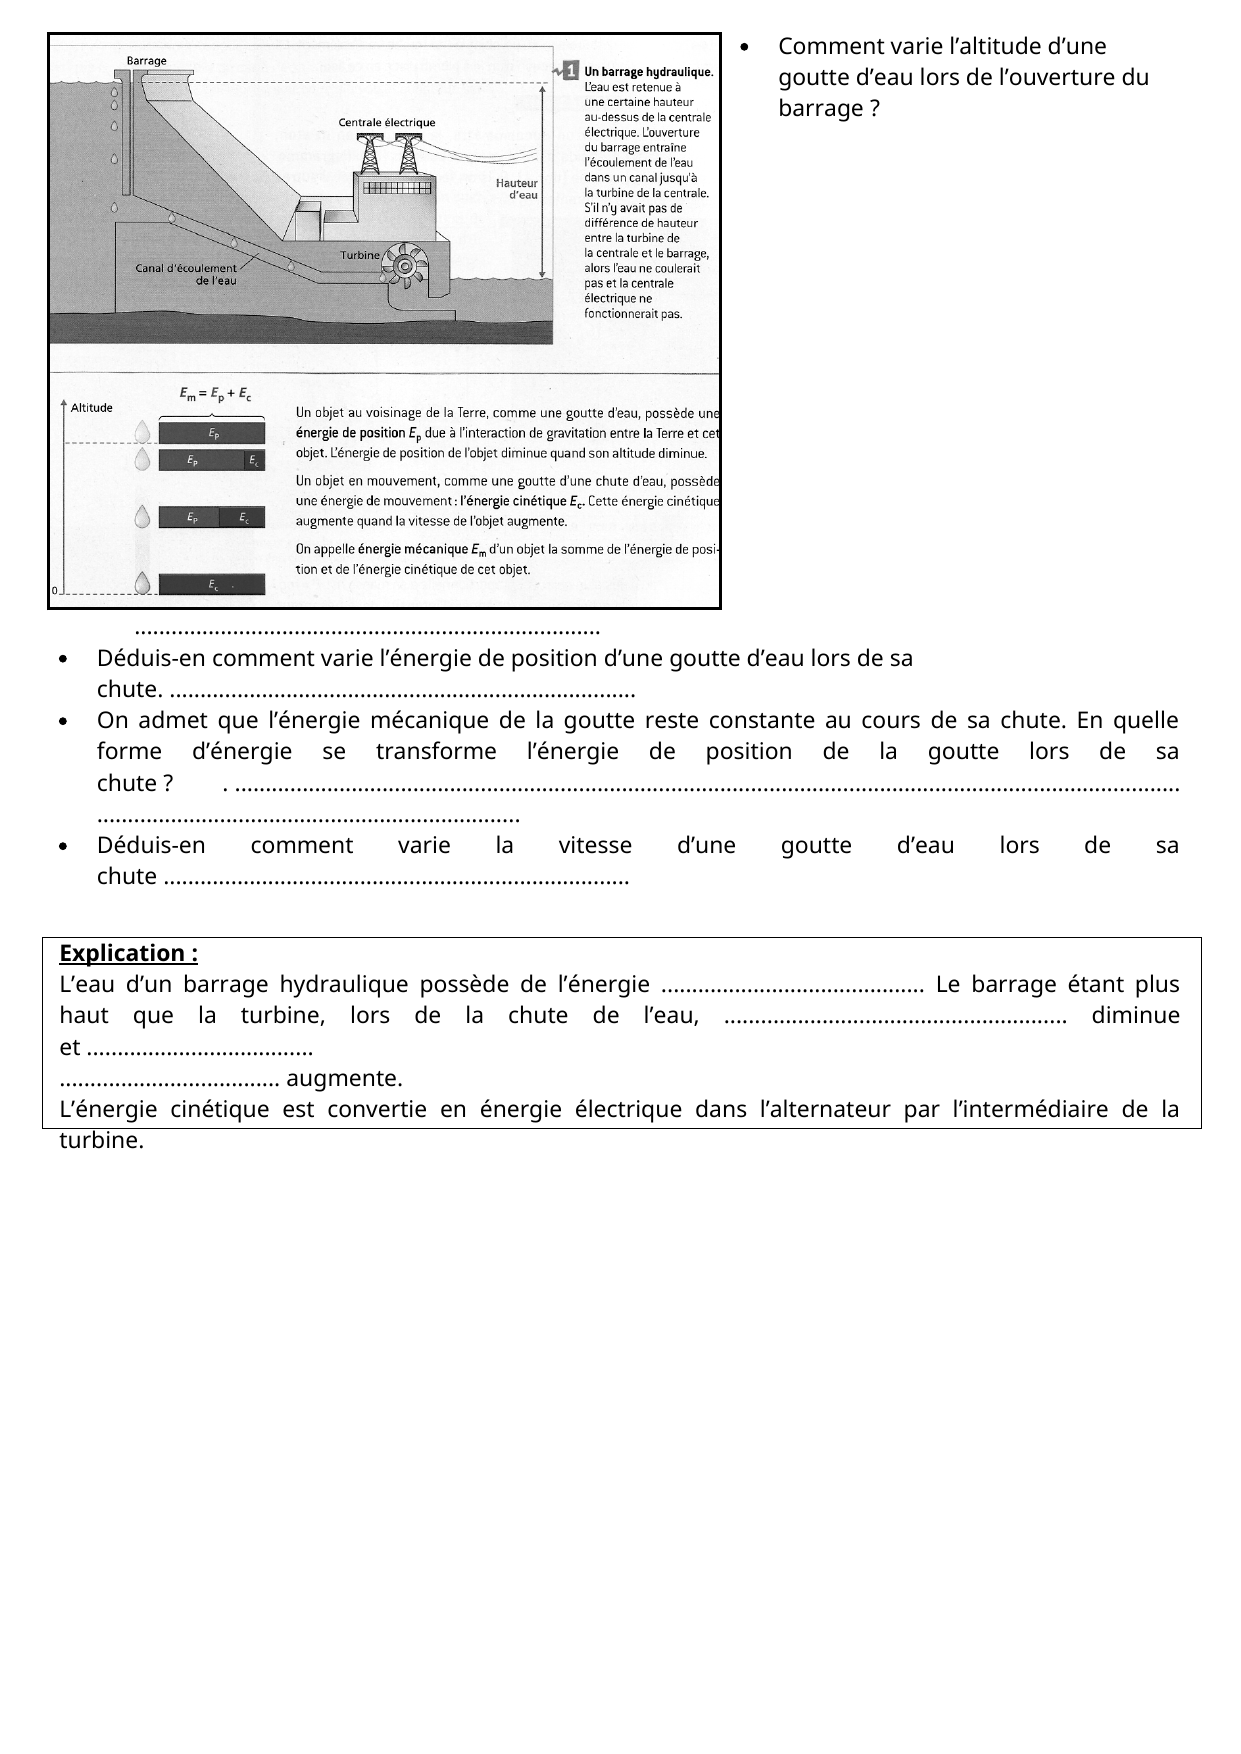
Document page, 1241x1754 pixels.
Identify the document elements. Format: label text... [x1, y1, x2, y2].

list Déduis-en comment varie la vitesse d’une goutte d’eau lors de sa chute ............................................................................ [59, 829, 1181, 892]
list ............................................................................ [134, 123, 1181, 642]
text .................................... augmente. [59, 1062, 1181, 1093]
list On admet que l’énergie mécanique de la goutte reste constante au cours de sa chute. En quelle forme d’énergie se transforme l’énergie de position de la goutte lors de sa chute ? . ............................................................................................................................................................................................................................... [59, 704, 1181, 829]
list Déduis-en comment varie l’énergie de position d’une goutte d’eau lors de sa chute. ............................................................................ [59, 642, 1181, 704]
text L’énergie cinétique est convertie en énergie électrique dans l’alternateur par l’intermédiaire de la turbine. [59, 1093, 1181, 1128]
list Comment varie l’altitude d’une goutte d’eau lors de l’ouverture du barrage ? [59, 29, 1181, 123]
text L’énergie cinétique est convertie en énergie électrique dans l’alternateur par l’intermédiaire de la turbine. [59, 1129, 1181, 1156]
text L’eau d’un barrage hydraulique possède de l’énergie ........................................... Le barrage étant plus haut que la turbine, lors de la chute de l’eau, ........................................................ diminue et ..................................... [59, 968, 1181, 1062]
text Explication : [59, 938, 1181, 968]
